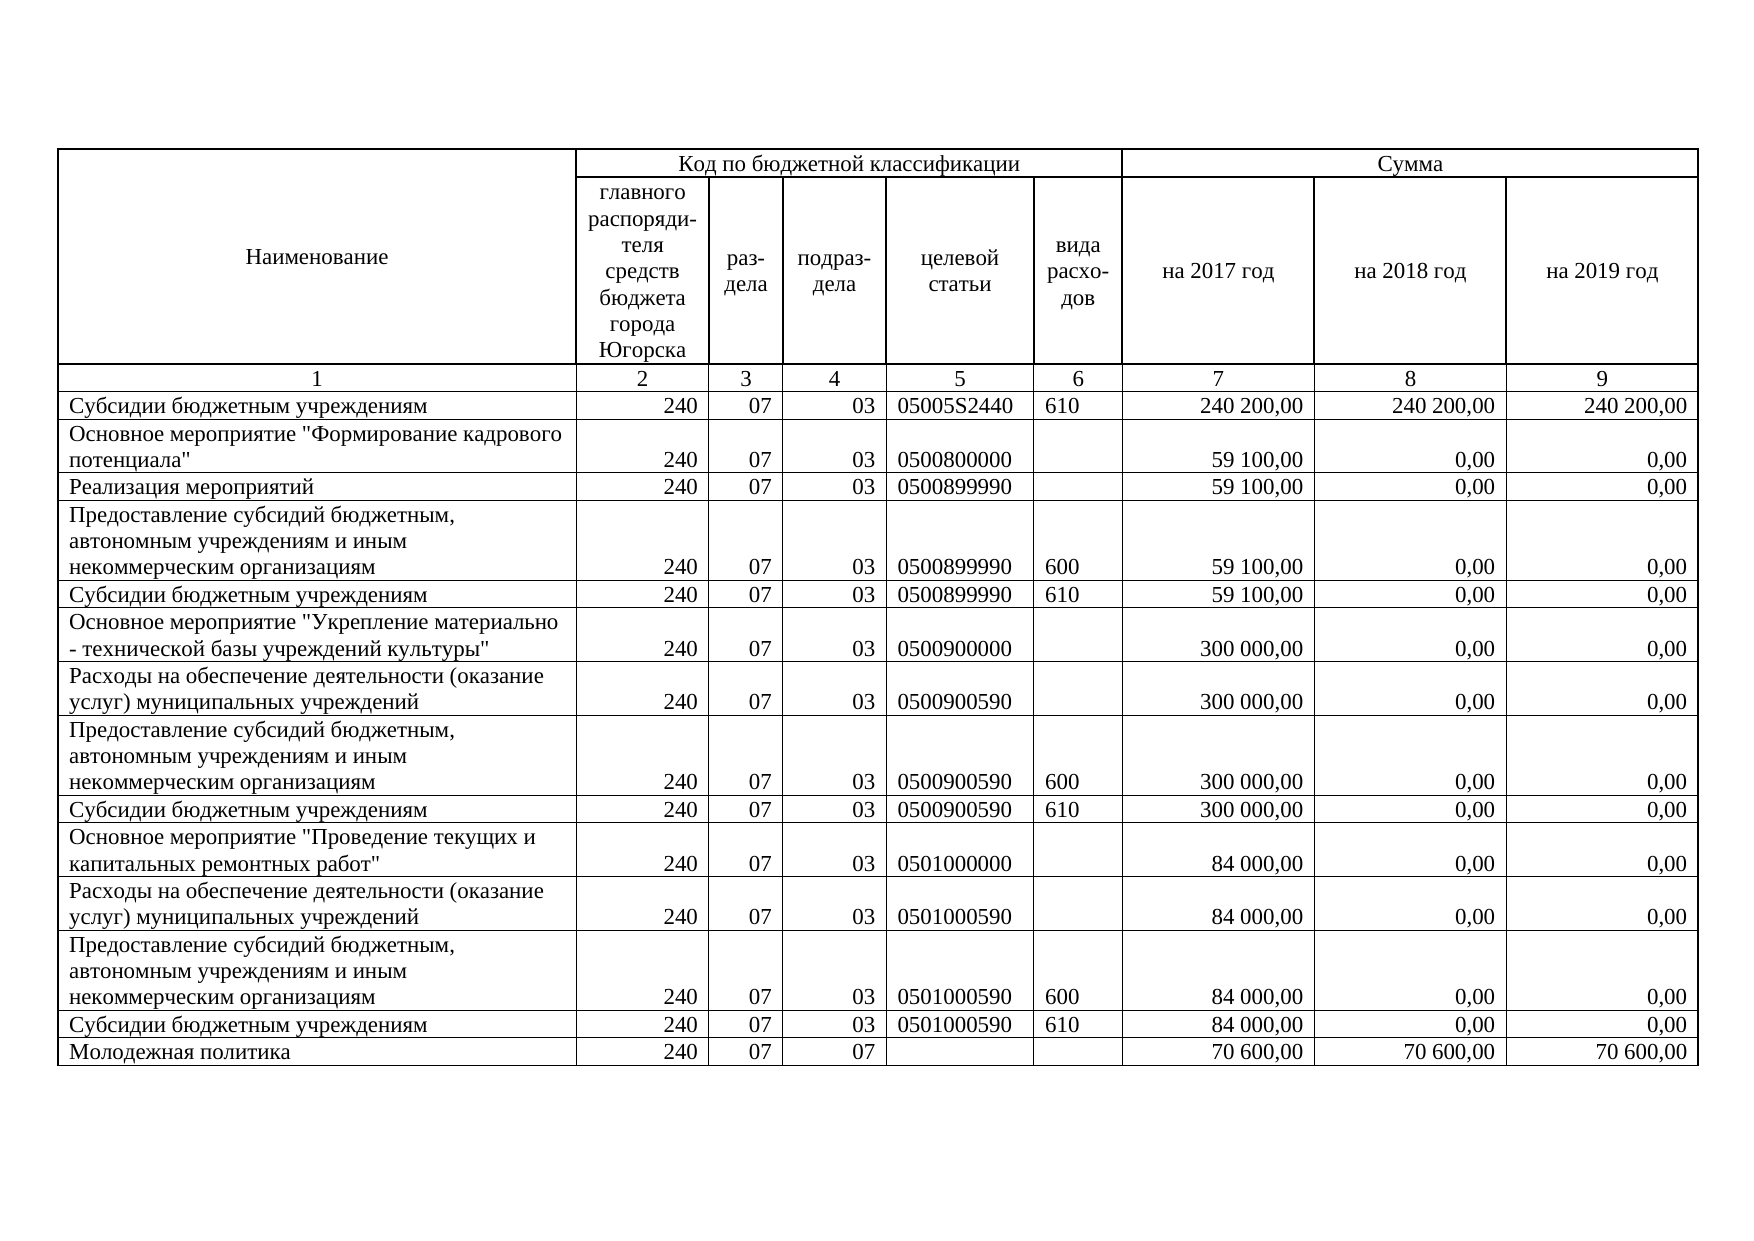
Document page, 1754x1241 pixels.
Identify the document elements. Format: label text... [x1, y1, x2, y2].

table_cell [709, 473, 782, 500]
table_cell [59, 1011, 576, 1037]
table_cell на 2018 год [1315, 178, 1505, 363]
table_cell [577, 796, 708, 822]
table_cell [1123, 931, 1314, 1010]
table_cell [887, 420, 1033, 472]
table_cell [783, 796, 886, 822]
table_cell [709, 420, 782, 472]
table_cell 5 [887, 365, 1033, 391]
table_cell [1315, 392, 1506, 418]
table_cell целевой статьи [887, 178, 1033, 363]
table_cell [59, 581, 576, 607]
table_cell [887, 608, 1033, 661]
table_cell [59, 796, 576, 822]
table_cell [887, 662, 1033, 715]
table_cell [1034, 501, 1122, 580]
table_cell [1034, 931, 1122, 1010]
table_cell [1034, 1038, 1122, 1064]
table_header Код по бюджетной классификации [577, 150, 1121, 176]
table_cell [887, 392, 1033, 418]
table_cell 6 [1034, 365, 1122, 391]
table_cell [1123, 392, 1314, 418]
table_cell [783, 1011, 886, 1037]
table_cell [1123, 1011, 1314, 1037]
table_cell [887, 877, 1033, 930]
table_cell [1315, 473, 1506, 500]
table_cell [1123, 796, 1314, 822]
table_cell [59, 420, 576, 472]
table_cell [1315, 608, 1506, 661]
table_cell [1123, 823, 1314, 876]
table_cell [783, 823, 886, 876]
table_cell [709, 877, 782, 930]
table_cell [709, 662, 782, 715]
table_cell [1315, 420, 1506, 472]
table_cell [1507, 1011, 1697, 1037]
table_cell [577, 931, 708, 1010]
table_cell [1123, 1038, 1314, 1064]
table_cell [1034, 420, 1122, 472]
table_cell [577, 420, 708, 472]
table_cell 2 [577, 365, 708, 391]
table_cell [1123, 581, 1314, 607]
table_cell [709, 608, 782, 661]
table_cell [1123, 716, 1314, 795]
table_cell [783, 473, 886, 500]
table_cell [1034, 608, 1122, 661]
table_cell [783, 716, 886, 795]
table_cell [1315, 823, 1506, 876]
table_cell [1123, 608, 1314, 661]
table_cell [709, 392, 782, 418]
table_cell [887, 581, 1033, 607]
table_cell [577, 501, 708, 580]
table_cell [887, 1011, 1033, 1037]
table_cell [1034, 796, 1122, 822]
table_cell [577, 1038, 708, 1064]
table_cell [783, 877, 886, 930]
table_cell подраз-дела [784, 178, 885, 363]
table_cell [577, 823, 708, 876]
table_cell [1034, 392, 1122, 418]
table_cell 4 [783, 365, 886, 391]
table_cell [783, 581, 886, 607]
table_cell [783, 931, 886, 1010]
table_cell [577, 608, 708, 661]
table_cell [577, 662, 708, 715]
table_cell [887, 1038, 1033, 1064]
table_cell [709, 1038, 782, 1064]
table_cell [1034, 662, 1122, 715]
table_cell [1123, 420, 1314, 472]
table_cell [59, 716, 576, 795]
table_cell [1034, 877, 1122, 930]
table_cell 9 [1507, 365, 1697, 391]
table_header Наименование [59, 150, 575, 363]
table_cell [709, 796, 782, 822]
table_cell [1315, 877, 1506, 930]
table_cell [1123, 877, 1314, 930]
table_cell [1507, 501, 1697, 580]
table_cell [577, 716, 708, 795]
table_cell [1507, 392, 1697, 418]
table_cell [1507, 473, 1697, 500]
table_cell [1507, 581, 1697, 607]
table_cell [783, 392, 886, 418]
table_cell главного распоряди-теля средств бюджета города Югорска [577, 178, 708, 363]
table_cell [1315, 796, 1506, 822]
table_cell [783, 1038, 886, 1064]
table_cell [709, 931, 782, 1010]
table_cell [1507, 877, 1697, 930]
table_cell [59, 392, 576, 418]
table_cell 8 [1315, 365, 1506, 391]
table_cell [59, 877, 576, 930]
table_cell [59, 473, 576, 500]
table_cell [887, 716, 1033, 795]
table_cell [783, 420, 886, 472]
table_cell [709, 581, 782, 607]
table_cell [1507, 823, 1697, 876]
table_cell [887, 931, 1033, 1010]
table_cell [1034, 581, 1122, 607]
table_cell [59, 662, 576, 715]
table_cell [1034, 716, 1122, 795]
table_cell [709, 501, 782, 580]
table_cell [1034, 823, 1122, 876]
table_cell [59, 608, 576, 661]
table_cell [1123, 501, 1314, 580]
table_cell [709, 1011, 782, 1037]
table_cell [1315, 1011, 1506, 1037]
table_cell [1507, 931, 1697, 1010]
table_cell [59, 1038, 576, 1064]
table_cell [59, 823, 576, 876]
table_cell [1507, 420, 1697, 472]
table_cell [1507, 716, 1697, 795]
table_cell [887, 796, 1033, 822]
table_cell на 2019 год [1507, 178, 1697, 363]
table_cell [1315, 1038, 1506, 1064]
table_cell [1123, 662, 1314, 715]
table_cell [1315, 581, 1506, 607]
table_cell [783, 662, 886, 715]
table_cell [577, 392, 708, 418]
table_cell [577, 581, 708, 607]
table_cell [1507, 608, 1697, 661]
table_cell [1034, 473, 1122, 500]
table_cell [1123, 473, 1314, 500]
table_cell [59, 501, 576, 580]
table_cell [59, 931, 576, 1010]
table_cell на 2017 год [1123, 178, 1313, 363]
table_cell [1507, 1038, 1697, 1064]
table_cell 7 [1123, 365, 1314, 391]
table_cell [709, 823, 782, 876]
table_cell вида расхо-дов [1035, 178, 1121, 363]
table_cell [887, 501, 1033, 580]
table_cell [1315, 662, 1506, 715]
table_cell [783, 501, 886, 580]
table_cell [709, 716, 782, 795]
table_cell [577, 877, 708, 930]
table_header Сумма [1123, 150, 1697, 176]
table_cell раз-дела [710, 178, 782, 363]
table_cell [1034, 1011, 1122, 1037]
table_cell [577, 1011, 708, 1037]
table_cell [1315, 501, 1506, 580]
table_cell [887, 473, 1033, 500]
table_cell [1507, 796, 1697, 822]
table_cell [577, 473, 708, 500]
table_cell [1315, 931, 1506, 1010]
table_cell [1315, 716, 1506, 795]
table_cell 1 [59, 365, 576, 391]
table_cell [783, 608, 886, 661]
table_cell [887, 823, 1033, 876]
table_cell 3 [709, 365, 782, 391]
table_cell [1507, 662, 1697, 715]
